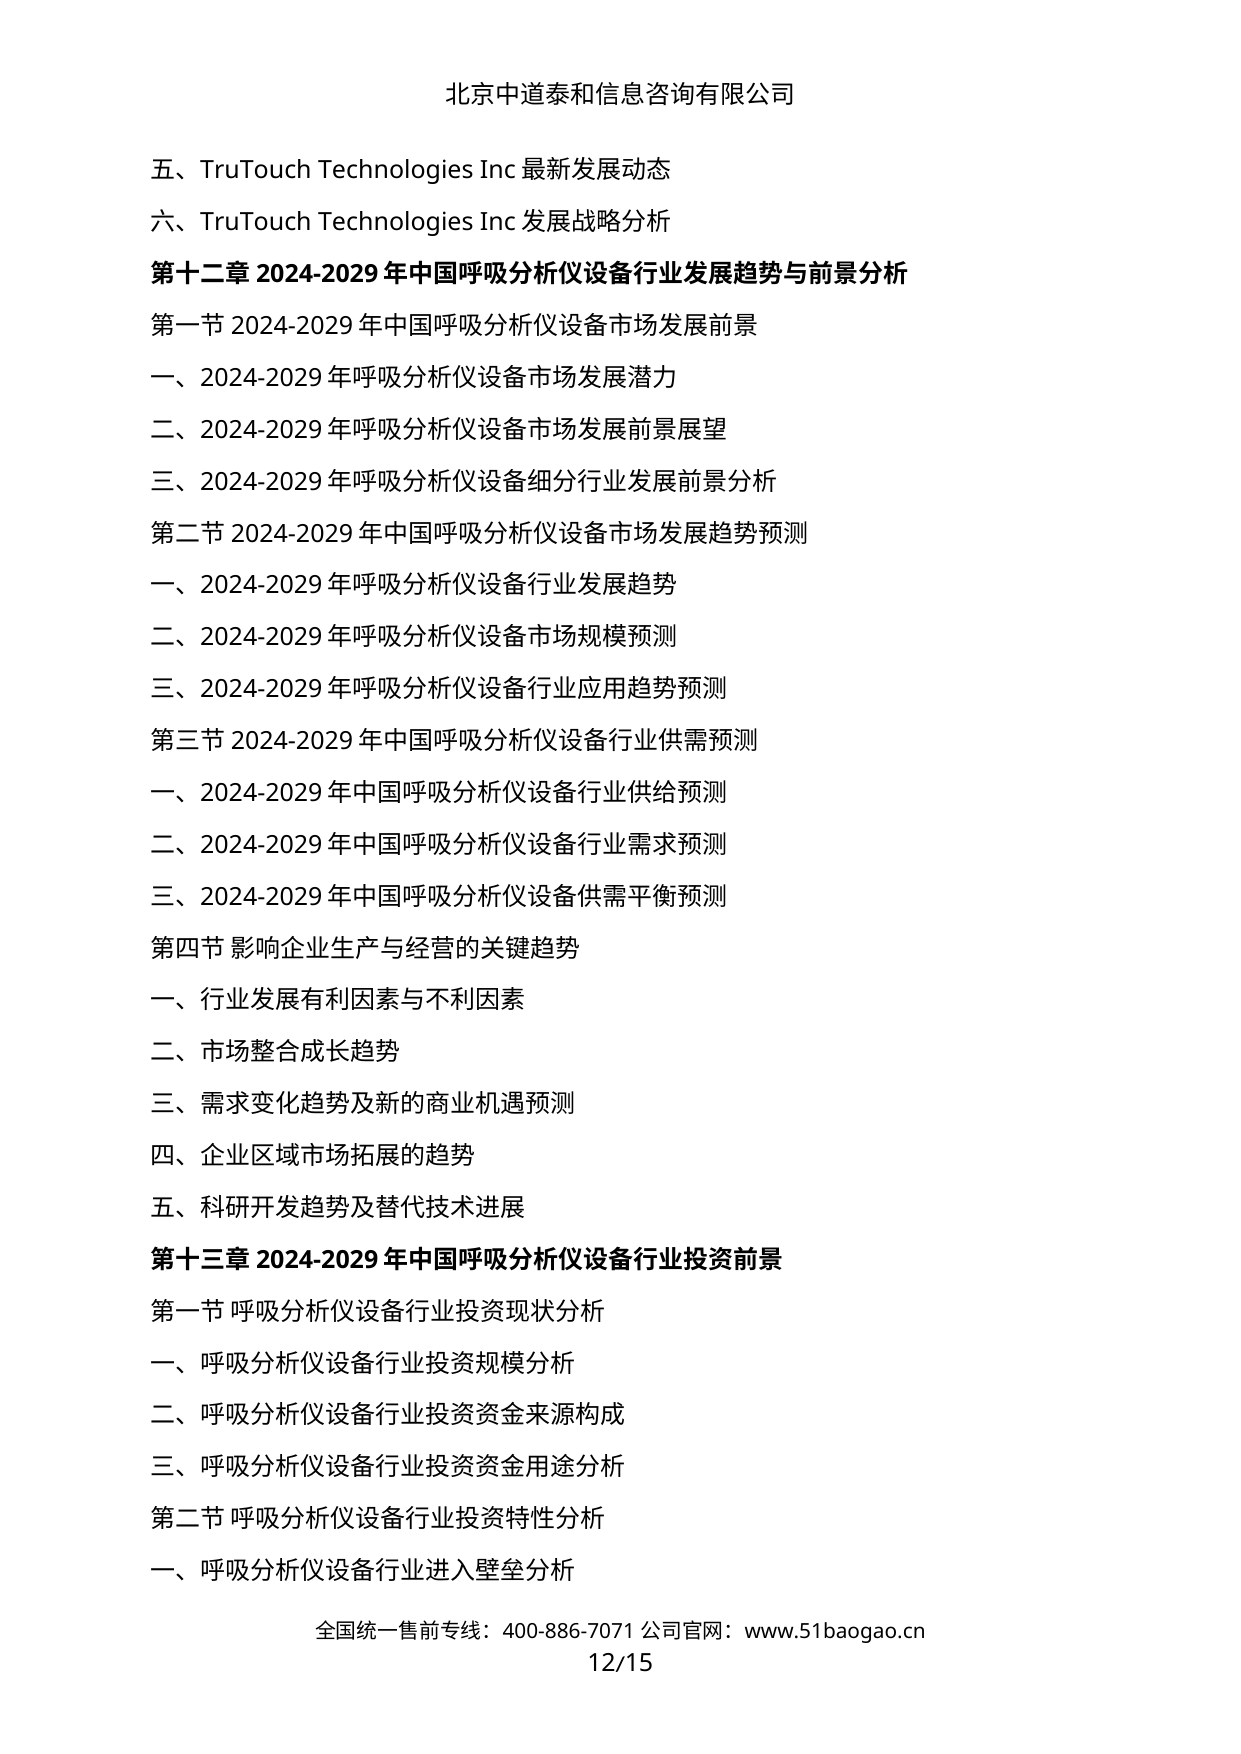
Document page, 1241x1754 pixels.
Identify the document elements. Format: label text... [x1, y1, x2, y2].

text 一、2024-2029年中国呼吸分析仪设备行业供给预测 [150, 772, 1090, 809]
text 第一节 呼吸分析仪设备行业投资现状分析 [150, 1291, 1090, 1327]
text 五、TruTouch Technologies Inc最新发展动态 [150, 150, 1090, 186]
text 第三节 2024-2029年中国呼吸分析仪设备行业供需预测 [150, 721, 1090, 757]
text 三、2024-2029年呼吸分析仪设备细分行业发展前景分析 [150, 461, 1090, 497]
text 第二节 2024-2029年中国呼吸分析仪设备市场发展趋势预测 [150, 513, 1090, 549]
text 三、2024-2029年呼吸分析仪设备行业应用趋势预测 [150, 669, 1090, 705]
text 三、呼吸分析仪设备行业投资资金用途分析 [150, 1447, 1090, 1483]
text 第一节 2024-2029年中国呼吸分析仪设备市场发展前景 [150, 306, 1090, 342]
text 一、呼吸分析仪设备行业进入壁垒分析 [150, 1551, 1090, 1587]
text 一、2024-2029年呼吸分析仪设备市场发展潜力 [150, 357, 1090, 394]
text 第二节 呼吸分析仪设备行业投资特性分析 [150, 1499, 1090, 1535]
text 四、企业区域市场拓展的趋势 [150, 1136, 1090, 1172]
text 三、需求变化趋势及新的商业机遇预测 [150, 1084, 1090, 1120]
text 一、呼吸分析仪设备行业投资规模分析 [150, 1343, 1090, 1379]
text 第十三章 2024-2029年中国呼吸分析仪设备行业投资前景 [150, 1239, 1090, 1276]
text 一、2024-2029年呼吸分析仪设备行业发展趋势 [150, 565, 1090, 601]
text 二、2024-2029年呼吸分析仪设备市场规模预测 [150, 617, 1090, 653]
text 二、市场整合成长趋势 [150, 1032, 1090, 1068]
text 一、行业发展有利因素与不利因素 [150, 980, 1090, 1016]
text 三、2024-2029年中国呼吸分析仪设备供需平衡预测 [150, 876, 1090, 912]
text 第四节 影响企业生产与经营的关键趋势 [150, 928, 1090, 964]
text 二、2024-2029年中国呼吸分析仪设备行业需求预测 [150, 824, 1090, 861]
text 二、呼吸分析仪设备行业投资资金来源构成 [150, 1395, 1090, 1431]
text 第十二章 2024-2029年中国呼吸分析仪设备行业发展趋势与前景分析 [150, 254, 1090, 290]
text 五、科研开发趋势及替代技术进展 [150, 1187, 1090, 1224]
text 六、TruTouch Technologies Inc发展战略分析 [150, 202, 1090, 238]
text 二、2024-2029年呼吸分析仪设备市场发展前景展望 [150, 409, 1090, 446]
